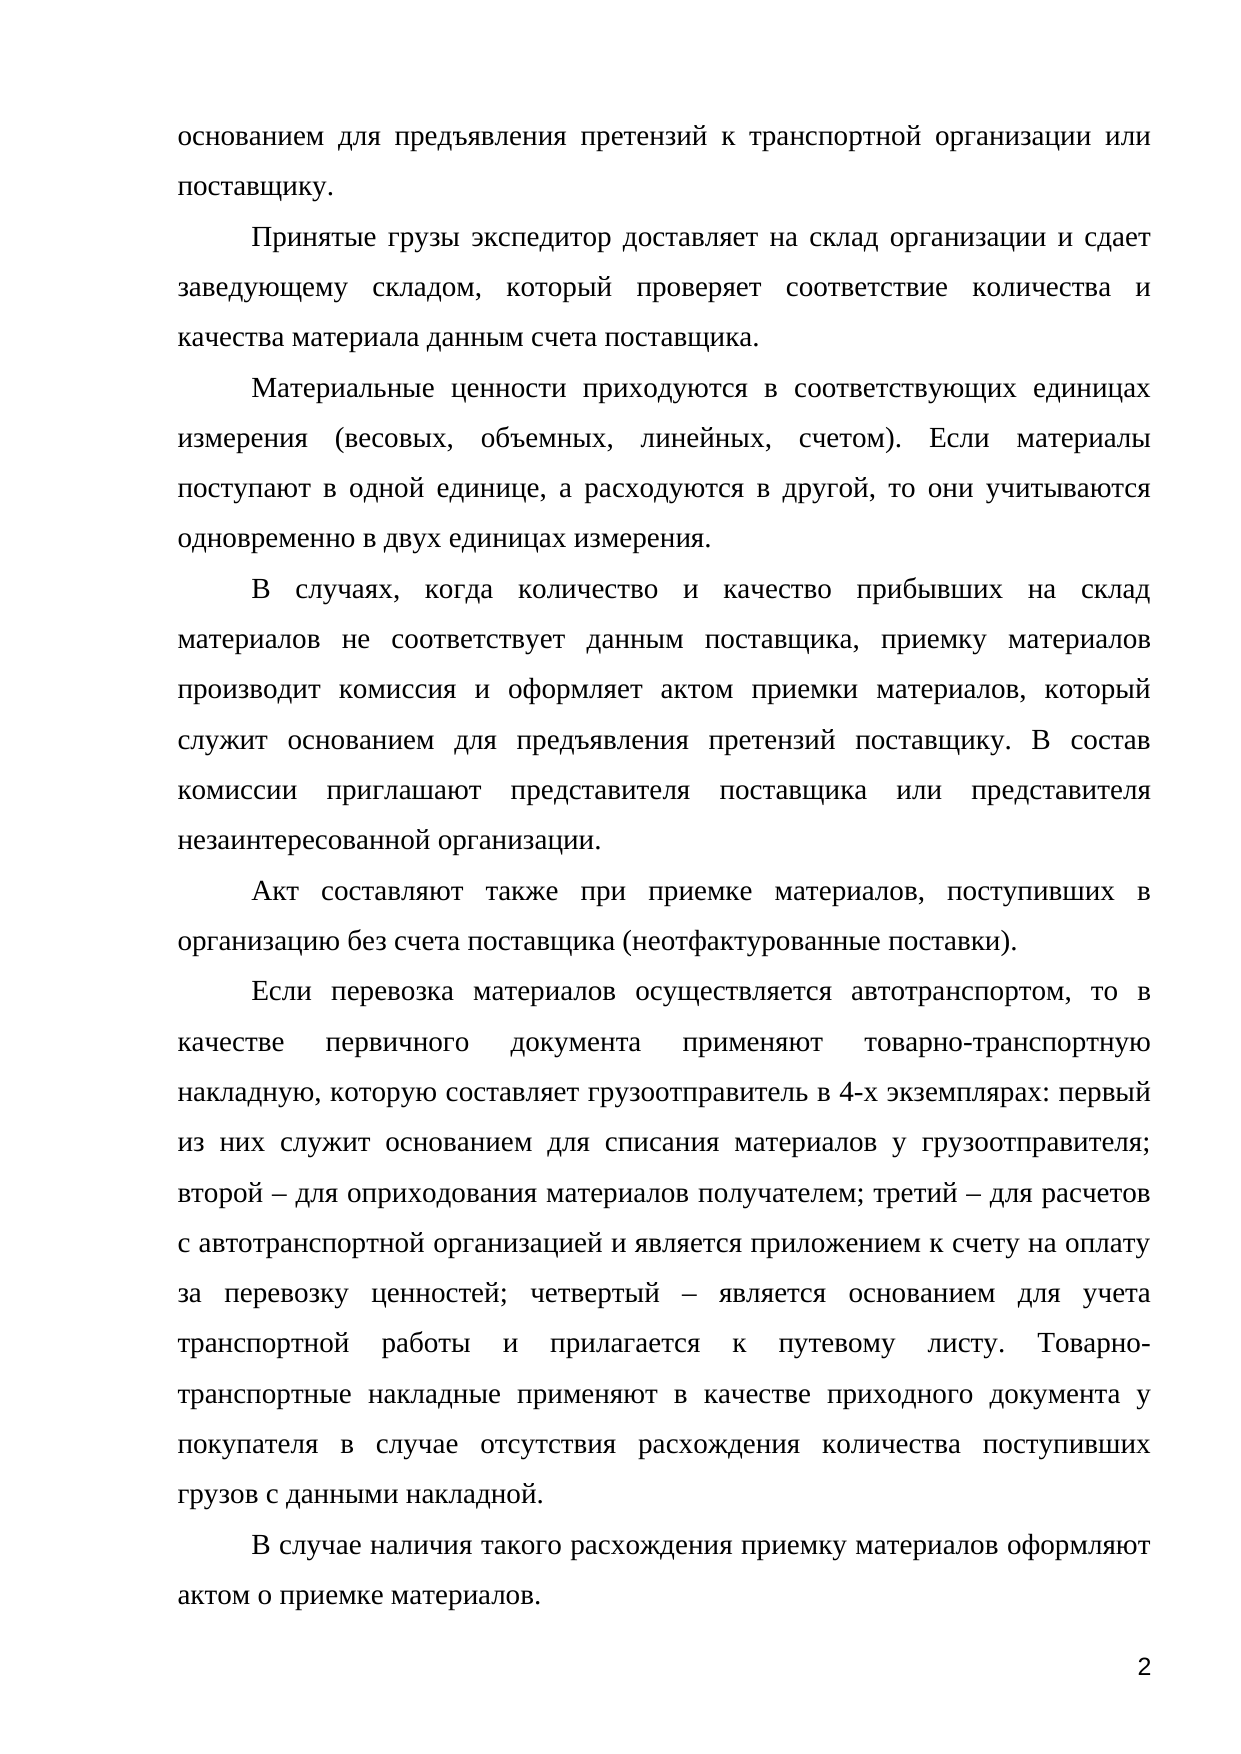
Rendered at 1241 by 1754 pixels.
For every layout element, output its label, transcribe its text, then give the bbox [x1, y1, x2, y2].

text Если перевозка материалов осуществляется автотранспортом, то в качестве первичного документа применяют товарно-транспортную накладную, которую составляет грузоотправитель в 4-х экземплярах: первый из них служит основанием для списания материалов у грузоотправителя; второй – для оприходования материалов получателем; третий – для расчетов с автотранспортной организацией и является приложением к счету на оплату за перевозку ценностей; четвертый – является основанием для учета транспортной работы и прилагается к путевому листу. Товарно-транспортные накладные применяют в качестве приходного документа у покупателя в случае отсутствия расхождения количества поступивших грузов с данными накладной. [177, 973, 1152, 1510]
text Акт составляют также при приемке материалов, поступивших в организацию без счета поставщика (неотфактурованные поставки). [177, 873, 1152, 957]
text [177, 118, 1152, 202]
text Материальные ценности приходуются в соответствующих единицах измерения (весовых, объемных, линейных, счетом). Если материалы поступают в одной единице, а расходуются в другой, то они учитываются одновременно в двух единицах измерения. [177, 370, 1152, 554]
text В случае наличия такого расхождения приемку материалов оформляют актом о приемке материалов. [177, 1527, 1152, 1611]
text В случаях, когда количество и качество прибывших на склад материалов не соответствует данным поставщика, приемку материалов производит комиссия и оформляет актом приемки материалов, который служит основанием для предъявления претензий поставщику. В состав комиссии приглашают представителя поставщика или представителя незаинтересованной организации. [177, 571, 1152, 856]
text Принятые грузы экспедитор доставляет на склад организации и сдает заведующему складом, который проверяет соответствие количества и качества материала данным счета поставщика. [177, 219, 1152, 353]
